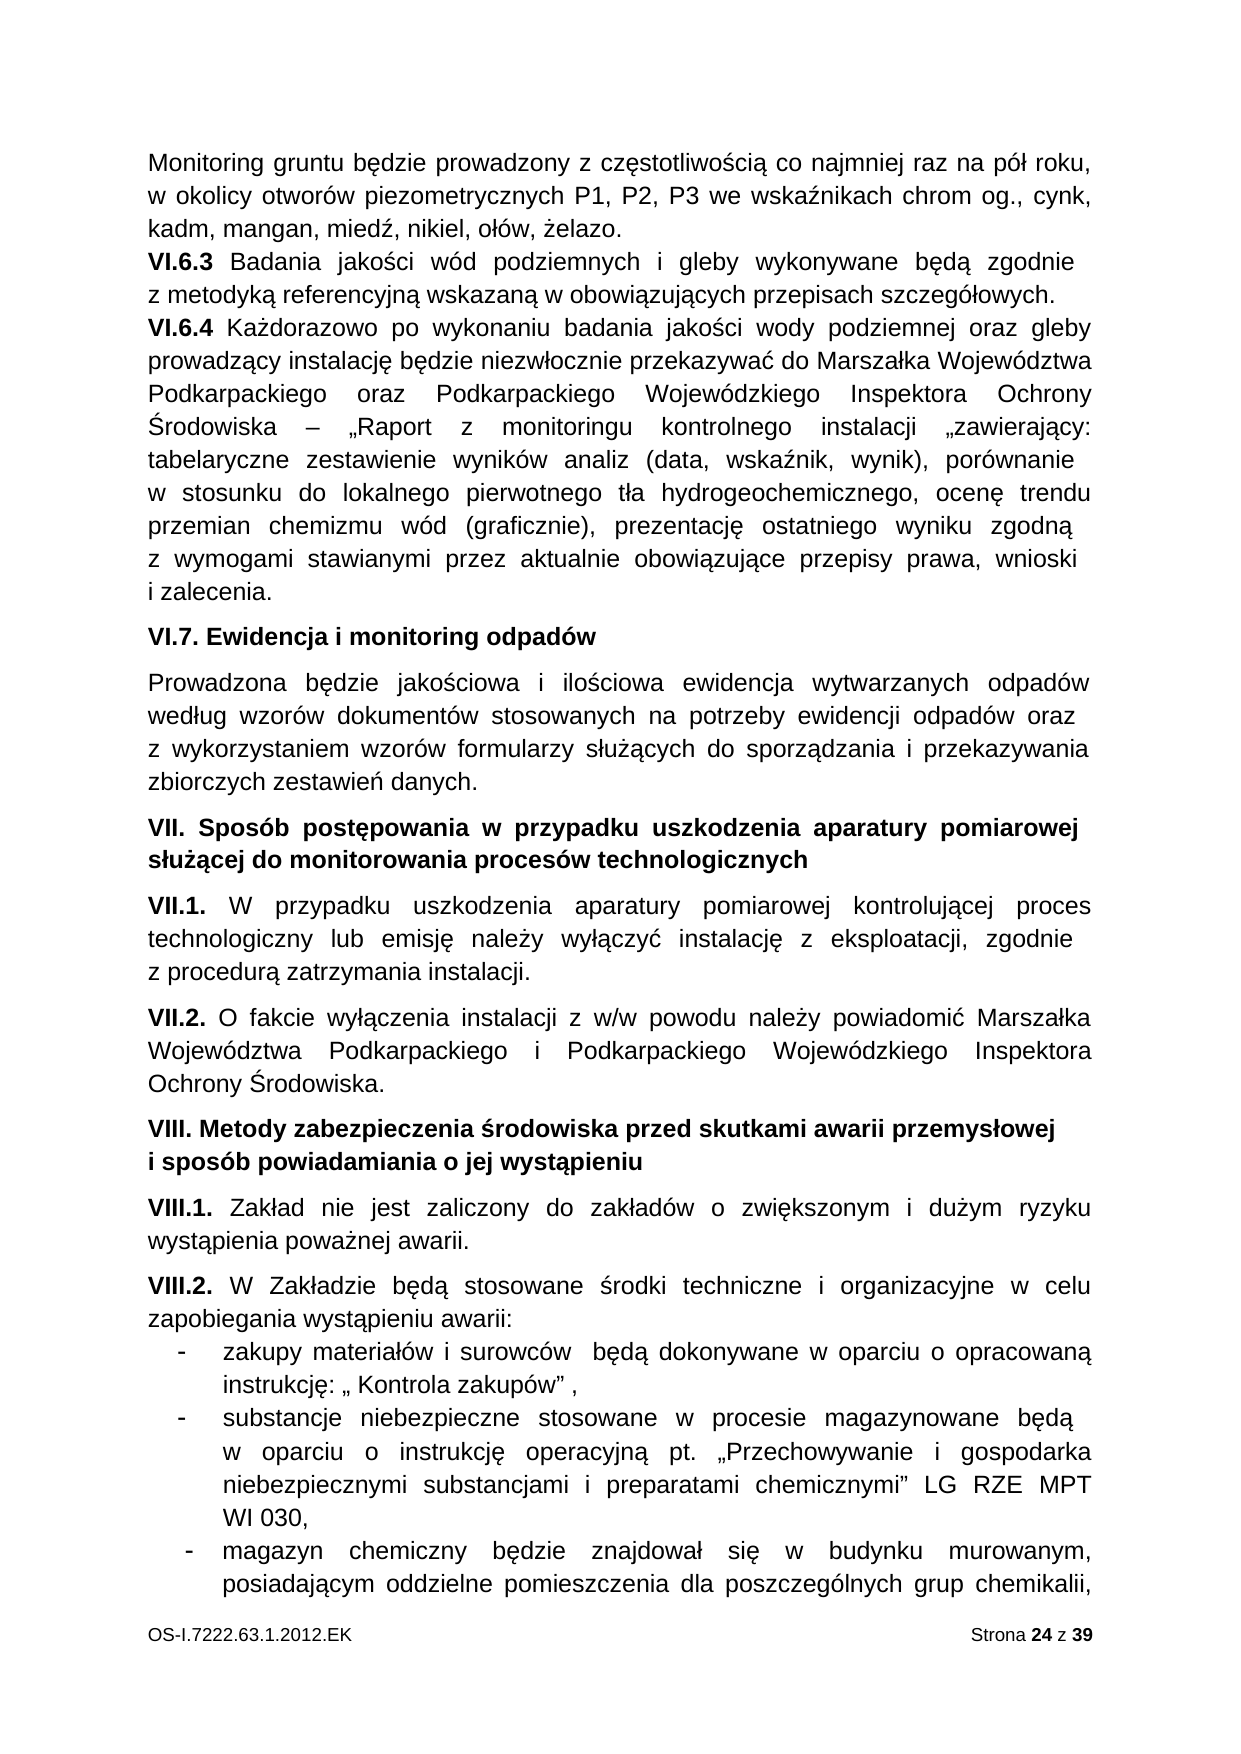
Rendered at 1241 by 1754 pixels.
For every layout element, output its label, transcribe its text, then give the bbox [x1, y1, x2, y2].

text VI.6.3 Badania jakości wód podziemnych i gleby wykonywane będą zgodnie z metodyką referencyjną wskazaną w obowiązujących przepisach szczegółowych. [148, 247, 1093, 308]
text VI.6.4 Każdorazowo po wykonaniu badania jakości wody podziemnej oraz gleby prowadzący instalację będzie niezwłocznie przekazywać do Marszałka Województwa Podkarpackiego oraz Podkarpackiego Wojewódzkiego Inspektora Ochrony Środowiska – „Raport z monitoringu kontrolnego instalacji „zawierający: tabelaryczne zestawienie wyników analiz (data, wskaźnik, wynik), porównanie w stosunku do lokalnego pierwotnego tła hydrogeochemicznego, ocenę trendu przemian chemizmu wód (graficznie), prezentację ostatniego wyniku zgodną z wymogami stawianymi przez aktualnie obowiązujące przepisy prawa, wnioski i zalecenia. [148, 313, 1093, 606]
text VII. Sposób postępowania w przypadku uszkodzenia aparatury pomiarowej służącej do monitorowania procesów technologicznych [148, 812, 1093, 874]
text VII.2. O fakcie wyłączenia instalacji z w/w powodu należy powiadomić Marszałka Województwa Podkarpackiego i Podkarpackiego Wojewódzkiego Inspektora Ochrony Środowiska. [148, 1003, 1093, 1097]
text Prowadzona będzie jakościowa i ilościowa ewidencja wytwarzanych odpadów według wzorów dokumentów stosowanych na potrzeby ewidencji odpadów oraz z wykorzystaniem wzorów formularzy służących do sporządzania i przekazywania zbiorczych zestawień danych. [148, 668, 1090, 796]
text VII.1. W przypadku uszkodzenia aparatury pomiarowej kontrolującej proces technologiczny lub emisję należy wyłączyć instalację z eksploatacji, zgodnie z procedurą zatrzymania instalacji. [148, 891, 1093, 986]
list zakupy materiałów i surowców będą dokonywane w oparciu o opracowaną instrukcję: „ Kontrola zakupów” , [177, 1337, 1093, 1399]
text VIII.2. W Zakładzie będą stosowane środki techniczne i organizacyjne w celu zapobiegania wystąpieniu awarii: [148, 1271, 1093, 1333]
text VIII.1. Zakład nie jest zaliczony do zakładów o zwiększonym i dużym ryzyku wystąpienia poważnej awarii. [148, 1193, 1093, 1254]
text VI.7. Ewidencja i monitoring odpadów [148, 622, 1093, 651]
text Monitoring gruntu będzie prowadzony z częstotliwością co najmniej raz na pół roku, w okolicy otworów piezometrycznych P1, P2, P3 we wskaźnikach chrom og., cynk, kadm, mangan, miedź, nikiel, ołów, żelazo. [148, 148, 1093, 242]
list substancje niebezpieczne stosowane w procesie magazynowane będą w oparciu o instrukcję operacyjną pt. „Przechowywanie i gospodarka niebezpiecznymi substancjami i preparatami chemicznymi” LG RZE MPT WI 030, [177, 1403, 1093, 1531]
text VIII. Metody zabezpieczenia środowiska przed skutkami awarii przemysłowej [148, 1114, 1093, 1143]
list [185, 1536, 1093, 1597]
text i sposób powiadamiania o jej wystąpieniu [148, 1147, 1093, 1176]
